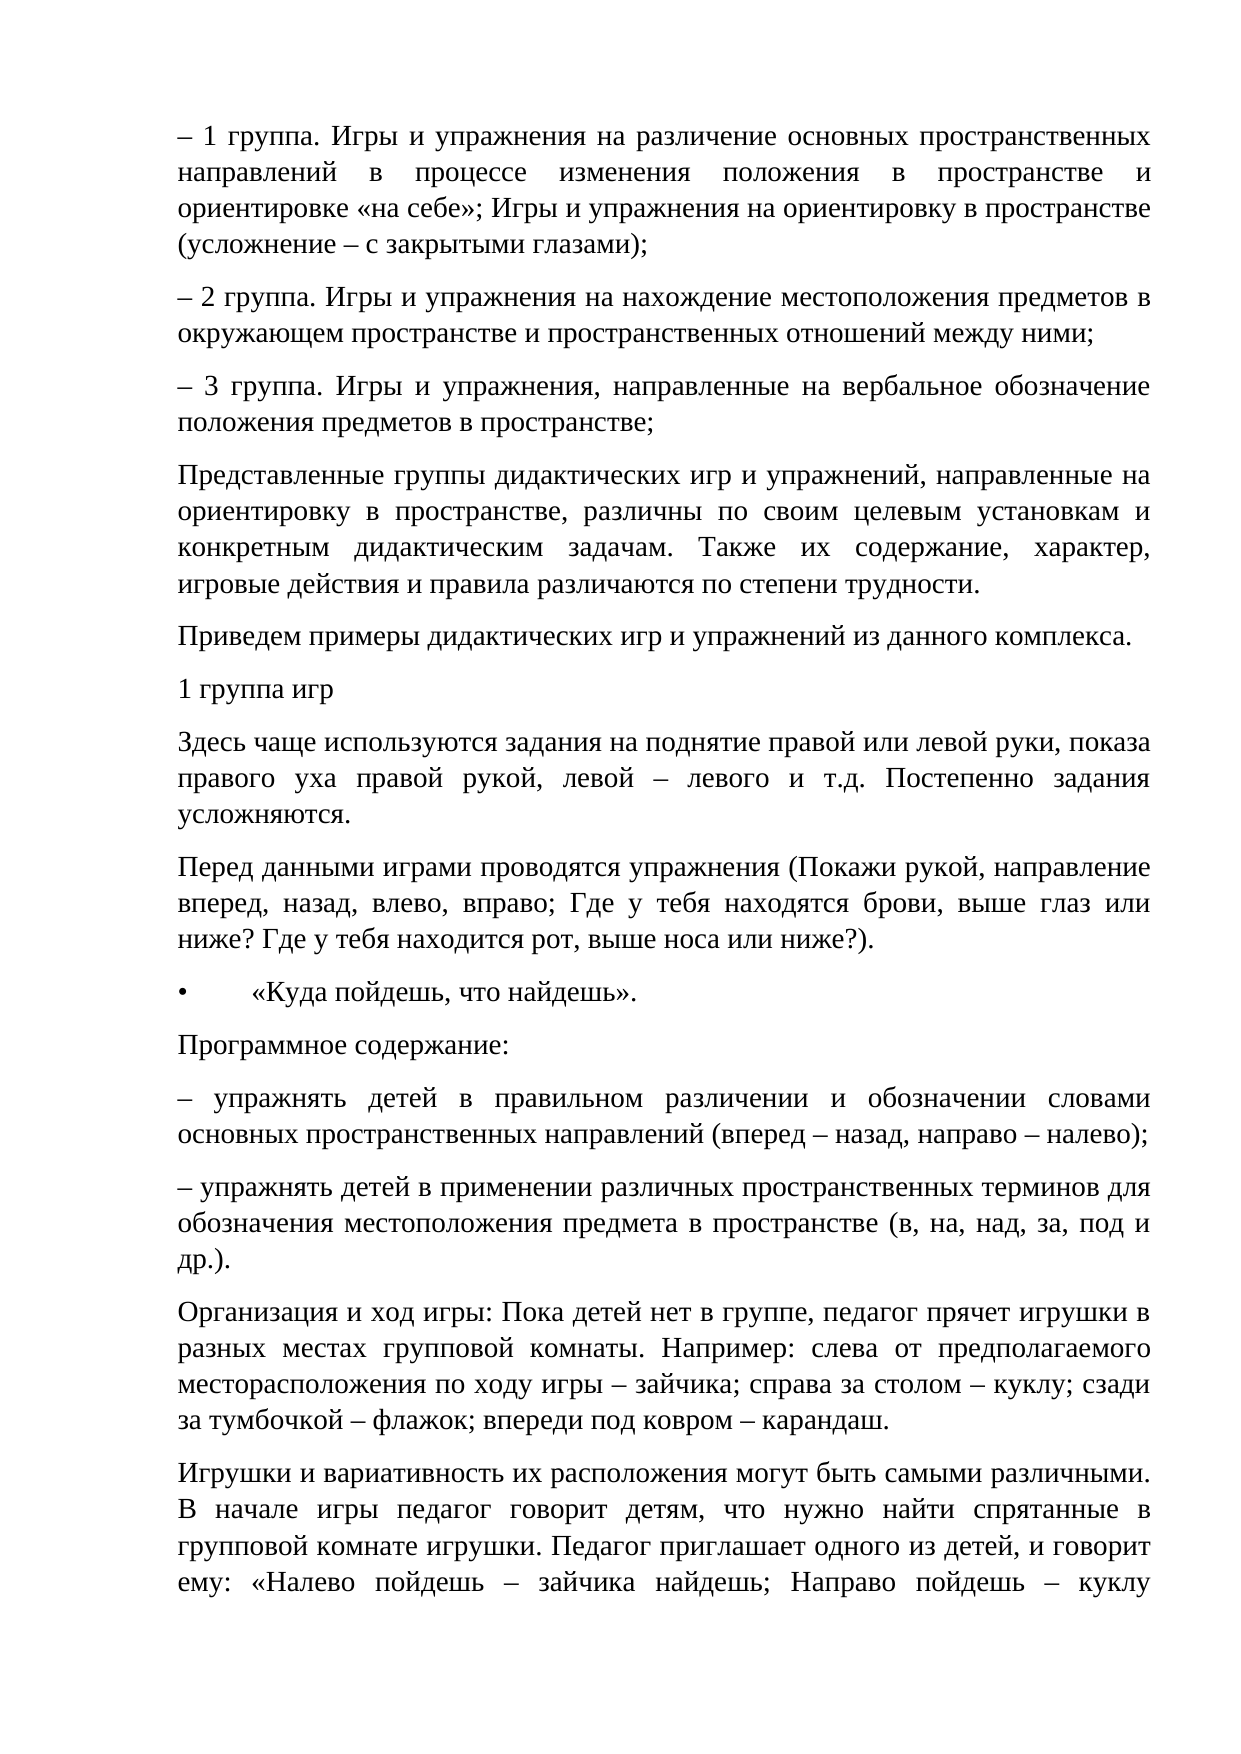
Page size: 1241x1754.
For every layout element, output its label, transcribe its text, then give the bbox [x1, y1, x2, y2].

text 1 группа игр [177, 671, 1152, 705]
text • «Куда пойдешь, что найдешь». [177, 974, 1152, 1008]
text – упражнять детей в правильном различении и обозначении словами основных пространственных направлений (вперед – назад, направо – налево); [177, 1080, 1152, 1150]
text Представленные группы дидактических игр и упражнений, направленные на ориентировку в пространстве, различны по своим целевым установкам и конкретным дидактическим задачам. Также их содержание, характер, игровые действия и правила различаются по степени трудности. [177, 457, 1152, 599]
text Перед данными играми проводятся упражнения (Покажи рукой, направление вперед, назад, влево, вправо; Где у тебя находятся брови, выше глаз или ниже? Где у тебя находится рот, выше носа или ниже?). [177, 849, 1152, 955]
text Программное содержание: [177, 1027, 1152, 1061]
text Приведем примеры дидактических игр и упражнений из данного комплекса. [177, 618, 1152, 652]
text Здесь чаще используются задания на поднятие правой или левой руки, показа правого уха правой рукой, левой – левого и т.д. Постепенно задания усложняются. [177, 724, 1152, 830]
text Организация и ход игры: Пока детей нет в группе, педагог прячет игрушки в разных местах групповой комнаты. Например: слева от предполагаемого месторасположения по ходу игры – зайчика; справа за столом – куклу; сзади за тумбочкой – флажок; впереди под ковром – карандаш. [177, 1294, 1152, 1436]
text – 2 группа. Игры и упражнения на нахождение местоположения предметов в окружающем пространстве и пространственных отношений между ними; [177, 279, 1152, 349]
text – упражнять детей в применении различных пространственных терминов для обозначения местоположения предмета в пространстве (в, на, над, за, под и др.). [177, 1169, 1152, 1275]
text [177, 1455, 1152, 1597]
text – 3 группа. Игры и упражнения, направленные на вербальное обозначение положения предметов в пространстве; [177, 368, 1152, 438]
text – 1 группа. Игры и упражнения на различение основных пространственных направлений в процессе изменения положения в пространстве и ориентировке «на себе»; Игры и упражнения на ориентировку в пространстве (усложнение – с закрытыми глазами); [177, 118, 1152, 260]
